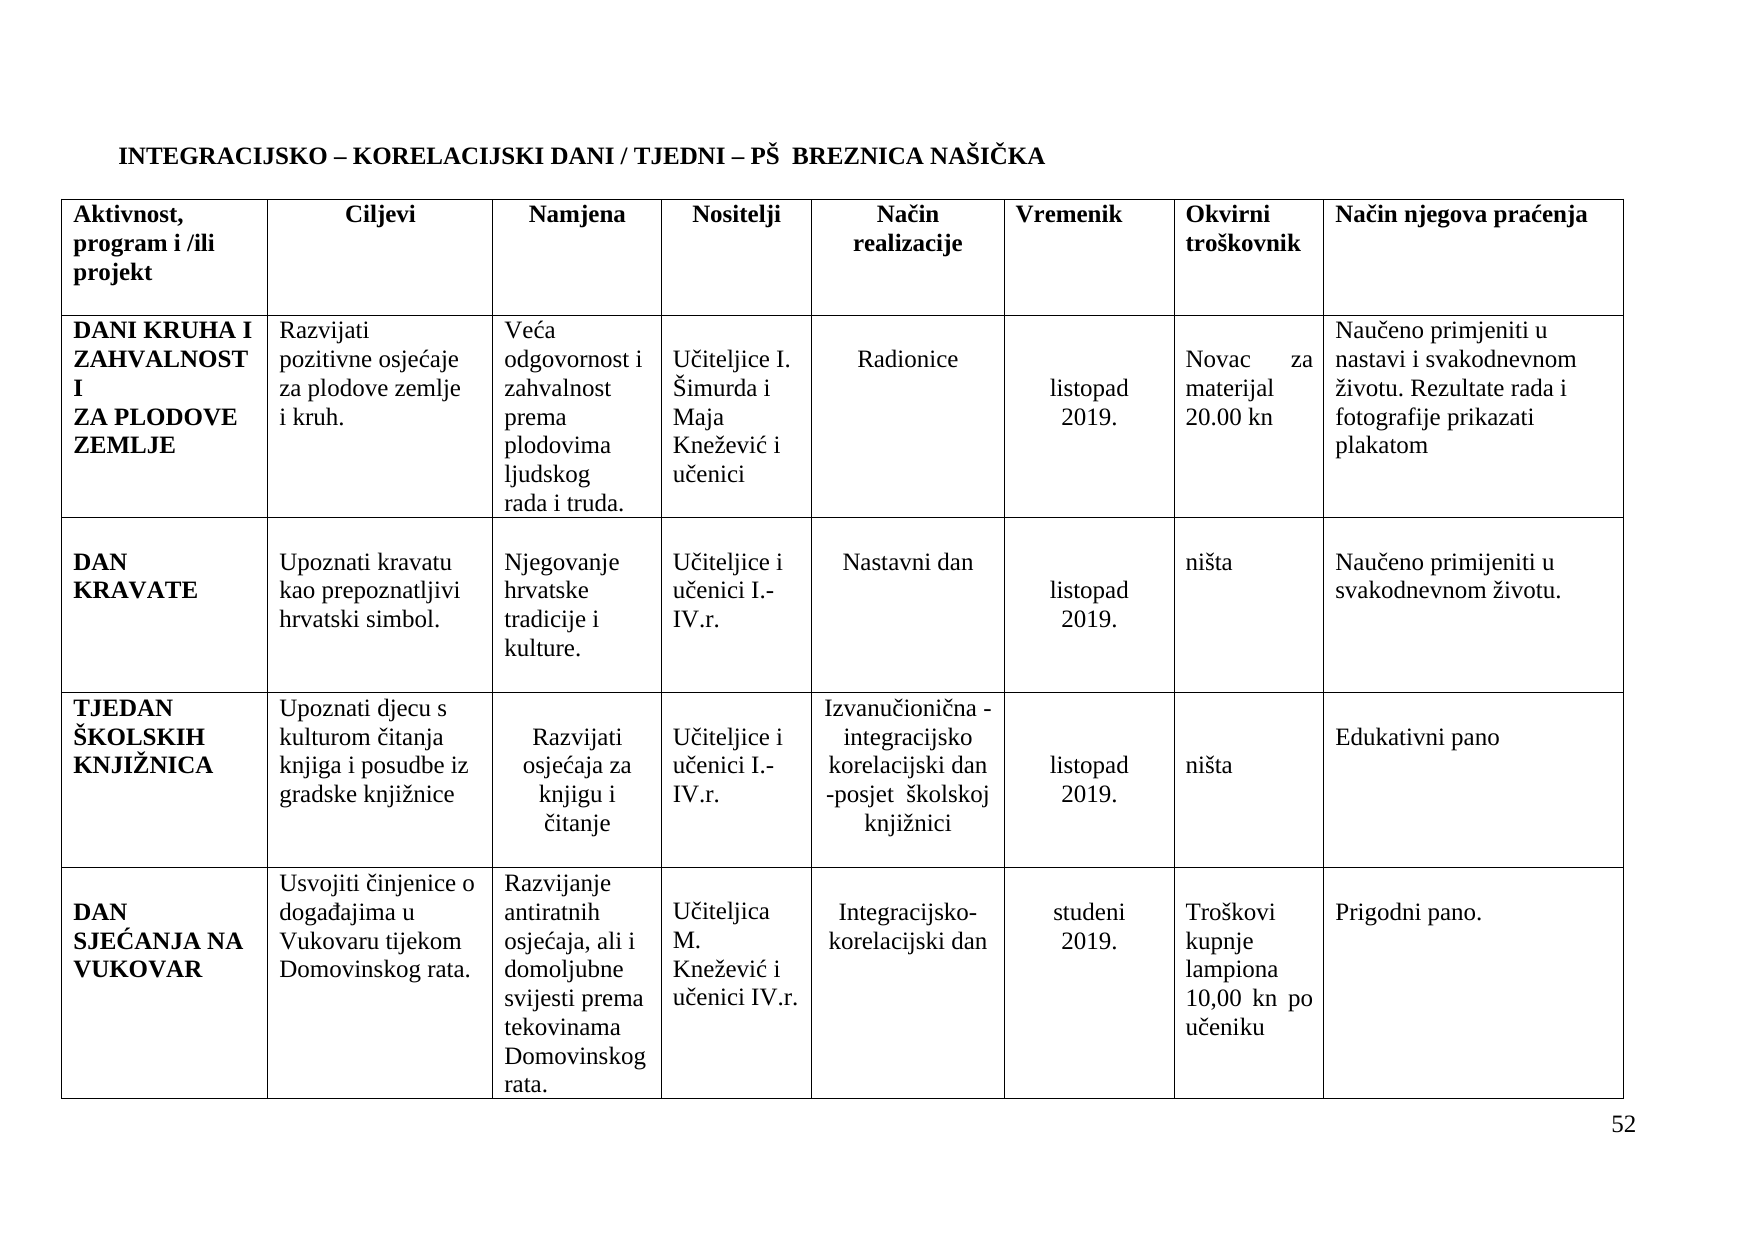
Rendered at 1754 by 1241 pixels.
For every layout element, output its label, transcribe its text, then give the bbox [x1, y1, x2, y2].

table_cell Naučeno primjeniti u nastavi i svakodnevnom životu. Rezultate rada i fotografije prikazati plakatom [1324, 316, 1623, 517]
table_cell Izvanučionična - integracijsko korelacijski dan -posjet školskoj knjižnici [812, 693, 1004, 867]
table_header Način njegova praćenja [1324, 200, 1623, 314]
text INTEGRACIJSKO – KORELACIJSKI DANI / TJEDNI – PŠ BREZNICA NAŠIČKA [118, 141, 1636, 170]
table_header Nositelji [662, 200, 811, 314]
table_cell Naučeno primijeniti u svakodnevnom životu. [1324, 518, 1623, 692]
table_cell listopad 2019. [1005, 316, 1174, 517]
table_header Namjena [493, 200, 661, 314]
table_cell Upoznati djecu s kulturom čitanja knjiga i posudbe iz gradske knjižnice [268, 693, 492, 867]
table_cell DAN KRAVATE [62, 518, 267, 692]
table_cell ništa [1175, 518, 1323, 692]
table_header Okvirni troškovnik [1175, 200, 1323, 314]
table_cell Prigodni pano. [1324, 868, 1623, 1098]
table_cell Njegovanje hrvatske tradicije i kulture. [493, 518, 661, 692]
table_cell Usvojiti činjenice o događajima u Vukovaru tijekom Domovinskog rata. [268, 868, 492, 1098]
table_cell Upoznati kravatu kao prepoznatljivi hrvatski simbol. [268, 518, 492, 692]
table_cell Učiteljica M. Knežević i učenici IV.r. [662, 868, 811, 1098]
table_cell Učiteljice I. Šimurda i Maja Knežević i učenici [662, 316, 811, 517]
table_cell listopad 2019. [1005, 518, 1174, 692]
table_cell Edukativni pano [1324, 693, 1623, 867]
table_cell Učiteljice i učenici I.-IV.r. [662, 518, 811, 692]
table_cell Novac za materijal 20.00 kn [1175, 316, 1323, 517]
table_cell listopad 2019. [1005, 693, 1174, 867]
table_cell Nastavni dan [812, 518, 1004, 692]
table_cell DAN SJEĆANJA NA VUKOVAR [62, 868, 267, 1098]
table_cell Integracijsko-korelacijski dan [812, 868, 1004, 1098]
table_header Aktivnost, program i /ili projekt [62, 200, 267, 314]
table_cell ništa [1175, 693, 1323, 867]
table_cell Veća odgovornost i zahvalnost prema plodovima ljudskog rada i truda. [493, 316, 661, 517]
table_cell studeni 2019. [1005, 868, 1174, 1098]
table_cell Razvijanje antiratnih osjećaja, ali i domoljubne svijesti prema tekovinama Domovinskog rata. [493, 868, 661, 1098]
table_cell Troškovi kupnje lampiona 10,00 kn po učeniku [1175, 868, 1323, 1098]
table_cell Razvijati osjećaja za knjigu i čitanje [493, 693, 661, 867]
table_cell Učiteljice i učenici I.-IV.r. [662, 693, 811, 867]
table_cell DANI KRUHA I ZAHVALNOSTI ZA PLODOVE ZEMLJE [62, 316, 267, 517]
table_header Način realizacije [812, 200, 1004, 314]
table_header Vremenik [1005, 200, 1174, 314]
table_header Ciljevi [268, 200, 492, 314]
table_cell Radionice [812, 316, 1004, 517]
table_cell TJEDAN ŠKOLSKIH KNJIŽNICA [62, 693, 267, 867]
table_cell Razvijati pozitivne osjećaje za plodove zemlje i kruh. [268, 316, 492, 517]
